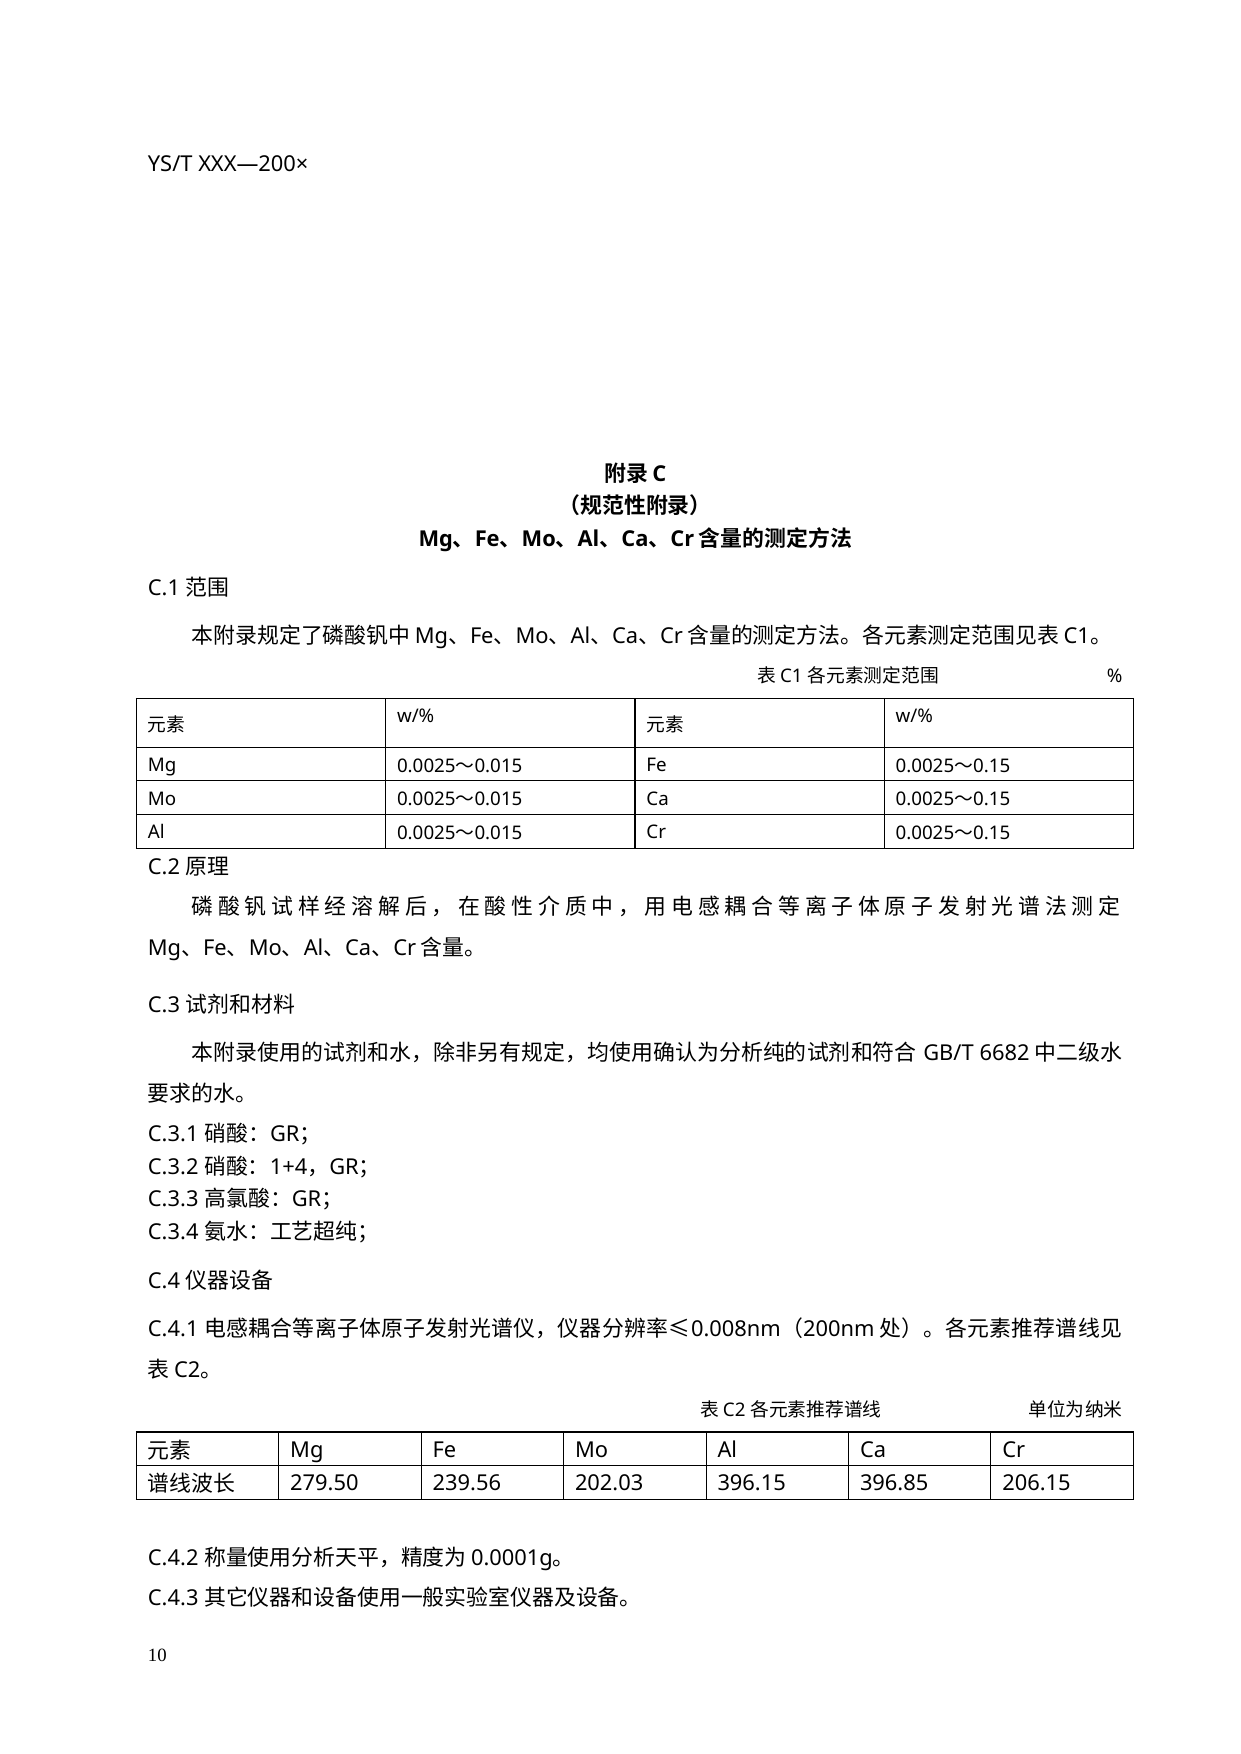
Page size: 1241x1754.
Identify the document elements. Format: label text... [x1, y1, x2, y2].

list C.3 试剂和材料 [148, 986, 1122, 1019]
list C.4.3 其它仪器和设备使用一般实验室仪器及设备。 [148, 1580, 1122, 1612]
list C.1 范围 [148, 569, 1122, 602]
table_cell 0.0025～0.015 [386, 781, 634, 814]
table_cell Ca [636, 781, 884, 814]
table_header Al [707, 1433, 848, 1465]
table_cell 谱线波长 [137, 1466, 278, 1498]
text 附录C [148, 456, 1122, 488]
list 磷酸钒试样经溶解后，在酸性介质中，用电感耦合等离子体原子发射光谱法测定Mg、Fe、Mo、Al、Ca、Cr含量。 [148, 889, 1122, 962]
table_cell Mg [137, 748, 385, 780]
text C.3.3 高氯酸：GR； [148, 1181, 1122, 1213]
table_header Fe [422, 1433, 563, 1465]
table_cell 0.0025～0.15 [885, 781, 1133, 814]
list 表C1 各元素测定范围 % [148, 658, 1122, 691]
list C.2 原理 [148, 849, 1122, 881]
list C.4.2 称量使用分析天平，精度为0.0001g。 [148, 1539, 1122, 1572]
table_cell Fe [636, 748, 884, 780]
text C.3.1 硝酸：GR； [148, 1116, 1122, 1148]
table_cell 396.85 [849, 1466, 990, 1498]
text C.3.2 硝酸：1+4，GR； [148, 1148, 1122, 1181]
table_header Ca [849, 1433, 990, 1465]
list C.4 仪器设备 [148, 1262, 1122, 1295]
table_cell Mo [137, 781, 385, 814]
text C.4.1 电感耦合等离子体原子发射光谱仪，仪器分辨率≤0.008nm（200nm处）。各元素推荐谱线见表C2。 [148, 1311, 1122, 1384]
table_header w/% [386, 699, 634, 747]
list 本附录使用的试剂和水，除非另有规定，均使用确认为分析纯的试剂和符合GB/T 6682中二级水要求的水。 [148, 1035, 1122, 1108]
table_header 元素 [137, 699, 385, 747]
text Mg、Fe、Mo、Al、Ca、Cr含量的测定方法 [148, 521, 1122, 553]
table_cell 396.15 [707, 1466, 848, 1498]
table_cell Cr [636, 815, 884, 847]
text C.3.4 氨水：工艺超纯； [148, 1213, 1122, 1246]
list 本附录规定了磷酸钒中Mg、Fe、Mo、Al、Ca、Cr含量的测定方法。各元素测定范围见表C1。 [148, 618, 1122, 651]
table_cell 239.56 [422, 1466, 563, 1498]
table_cell 279.50 [279, 1466, 421, 1498]
table_header 元素 [137, 1433, 278, 1465]
text （规范性附录） [148, 488, 1122, 521]
table_cell 202.03 [564, 1466, 706, 1498]
table_cell 0.0025～0.015 [386, 748, 634, 780]
table_header Mg [279, 1433, 421, 1465]
table_cell 0.0025～0.15 [885, 815, 1133, 847]
table_cell 0.0025～0.015 [386, 815, 634, 847]
text 表C2 各元素推荐谱线 单位为纳米 [148, 1392, 1122, 1424]
table_header 元素 [636, 699, 884, 747]
table_cell Al [137, 815, 385, 847]
table_header Cr [991, 1433, 1133, 1465]
table_header Mo [564, 1433, 706, 1465]
table_cell 206.15 [991, 1466, 1133, 1498]
table_header w/% [885, 699, 1133, 747]
table_cell 0.0025～0.15 [885, 748, 1133, 780]
